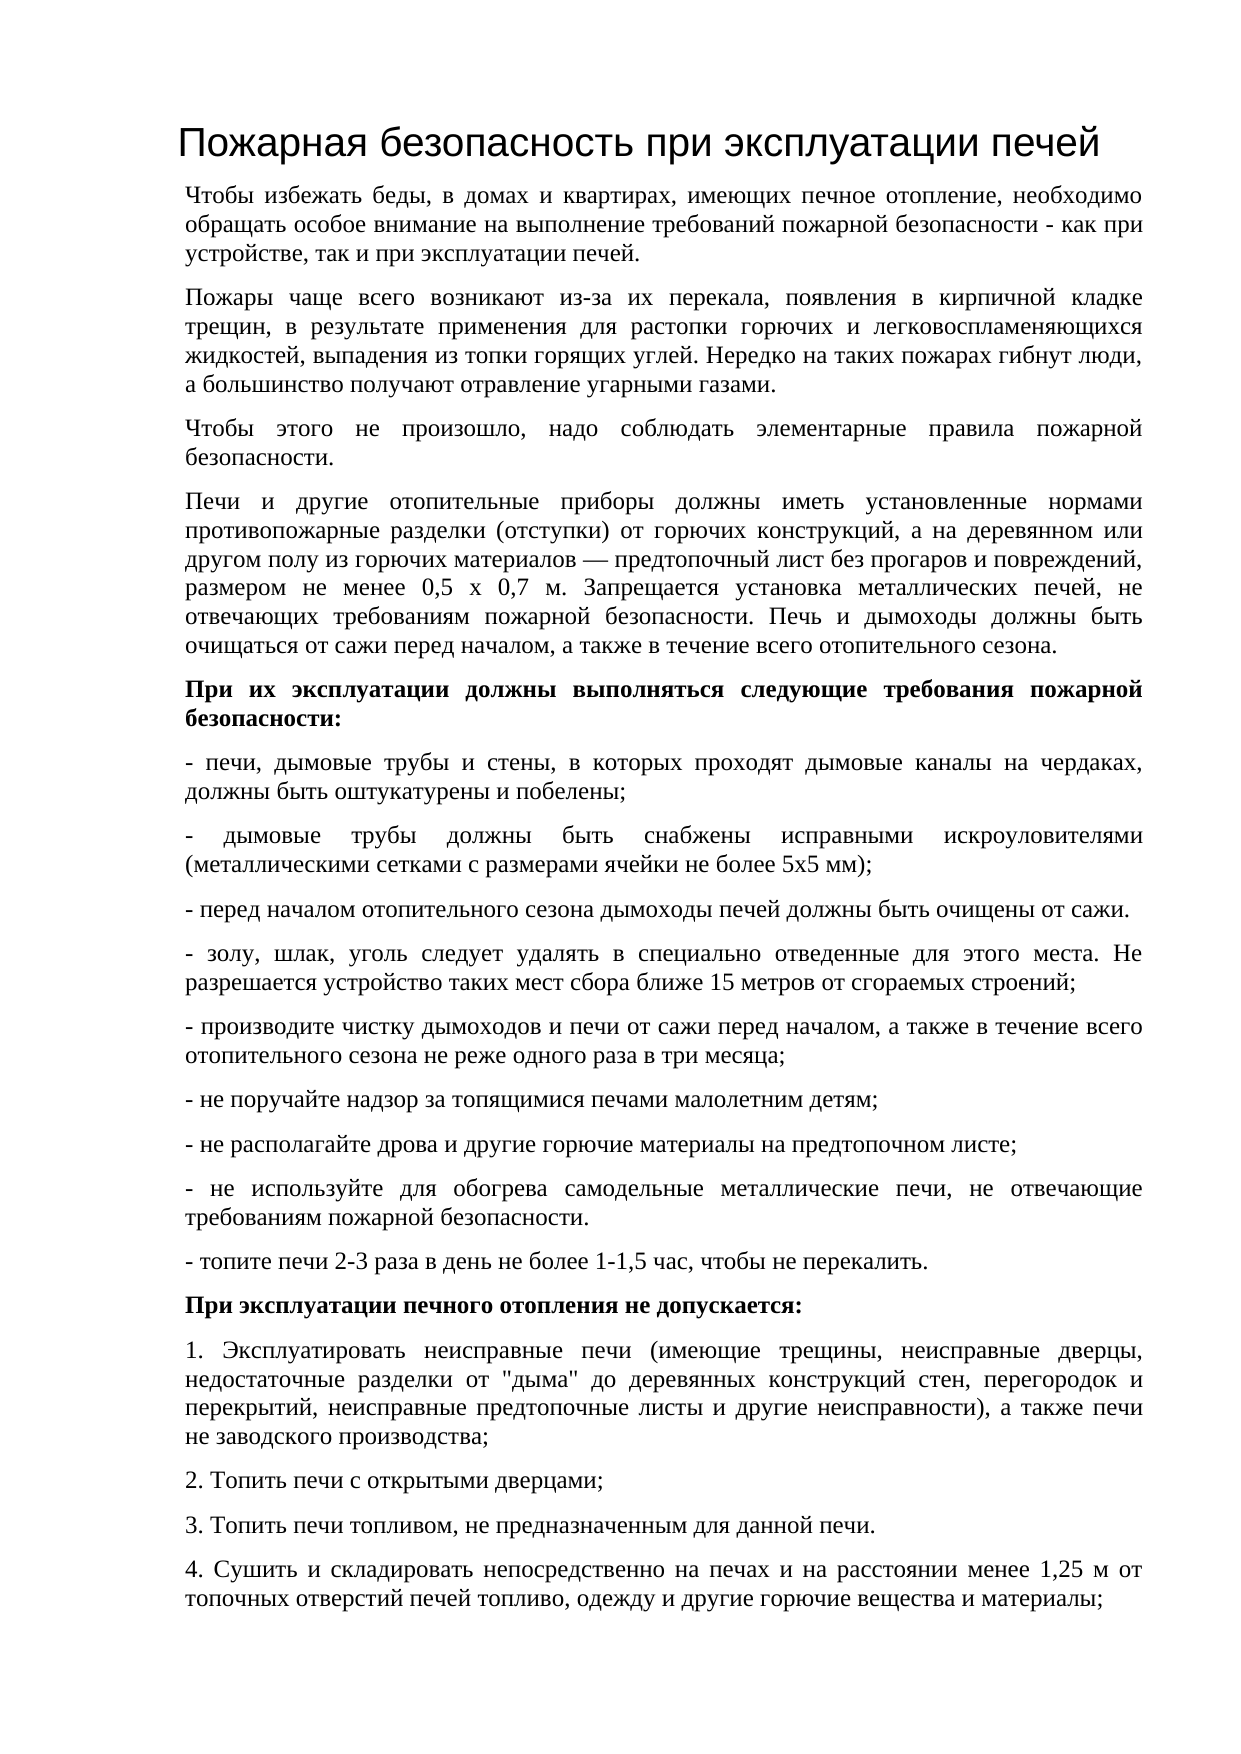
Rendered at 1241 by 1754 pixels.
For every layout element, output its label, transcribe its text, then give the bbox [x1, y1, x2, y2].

text - не поручайте надзор за топящимися печами малолетним детям; [185, 1084, 1144, 1113]
text Пожары чаще всего возникают из-за их перекала, появления в кирпичной кладке трещин, в результате применения для растопки горючих и легковоспламеняющихся жидкостей, выпадения из топки горящих углей. Нередко на таких пожарах гибнут люди, а большинство получают отравление угарными газами. [185, 282, 1144, 397]
text - печи, дымовые трубы и стены, в которых проходят дымовые каналы на чердаках, должны быть оштукатурены и побелены; [185, 747, 1144, 805]
text 1. Эксплуатировать неисправные печи (имеющие трещины, неисправные дверцы, недостаточные разделки от "дыма" до деревянных конструкций стен, перегородок и перекрытий, неисправные предтопочные листы и другие неисправности), а также печи не заводского производства; [185, 1335, 1144, 1450]
text При их эксплуатации должны выполняться следующие требования пожарной безопасности: [185, 674, 1144, 732]
text Печи и другие отопительные приборы должны иметь установленные нормами противопожарные разделки (отступки) от горючих конструкций, а на деревянном или другом полу из горючих материалов — предтопочный лист без прогаров и повреждений, размером не менее 0,5 х 0,7 м. Запрещается установка металлических печей, не отвечающих требованиям пожарной безопасности. Печь и дымоходы должны быть очищаться от сажи перед началом, а также в течение всего отопительного сезона. [185, 486, 1144, 659]
text При эксплуатации печного отопления не допускается: [185, 1291, 1144, 1319]
text 4. Сушить и складировать непосредственно на печах и на расстоянии менее 1,25 м от топочных отверстий печей топливо, одежду и другие горючие вещества и материалы; [185, 1554, 1144, 1612]
text - не используйте для обогрева самодельные металлические печи, не отвечающие требованиям пожарной безопасности. [185, 1173, 1144, 1231]
text - золу, шлак, уголь следует удалять в специально отведенные для этого места. Не разрешается устройство таких мест сбора ближе 15 метров от сгораемых строений; [185, 938, 1144, 996]
text - дымовые трубы должны быть снабжены исправными искроуловителями (металлическими сетками с размерами ячейки не более 5х5 мм); [185, 821, 1144, 878]
text - не располагайте дрова и другие горючие материалы на предтопочном листе; [185, 1129, 1144, 1157]
text 2. Топить печи с открытыми дверцами; [185, 1466, 1144, 1494]
text 3. Топить печи топливом, не предназначенным для данной печи. [185, 1510, 1144, 1539]
text - перед началом отопительного сезона дымоходы печей должны быть очищены от сажи. [185, 894, 1144, 922]
text Чтобы избежать беды, в домах и квартирах, имеющих печное отопление, необходимо обращать особое внимание на выполнение требований пожарной безопасности - как при устройстве, так и при эксплуатации печей. [185, 181, 1144, 267]
text - производите чистку дымоходов и печи от сажи перед началом, а также в течение всего отопительного сезона не реже одного раза в три месяца; [185, 1011, 1144, 1069]
text Чтобы этого не произошло, надо соблюдать элементарные правила пожарной безопасности. [185, 413, 1144, 471]
text - топите печи 2-3 раза в день не более 1-1,5 час, чтобы не перекалить. [185, 1246, 1144, 1275]
text Пожарная безопасность при эксплуатации печей [177, 118, 1152, 165]
